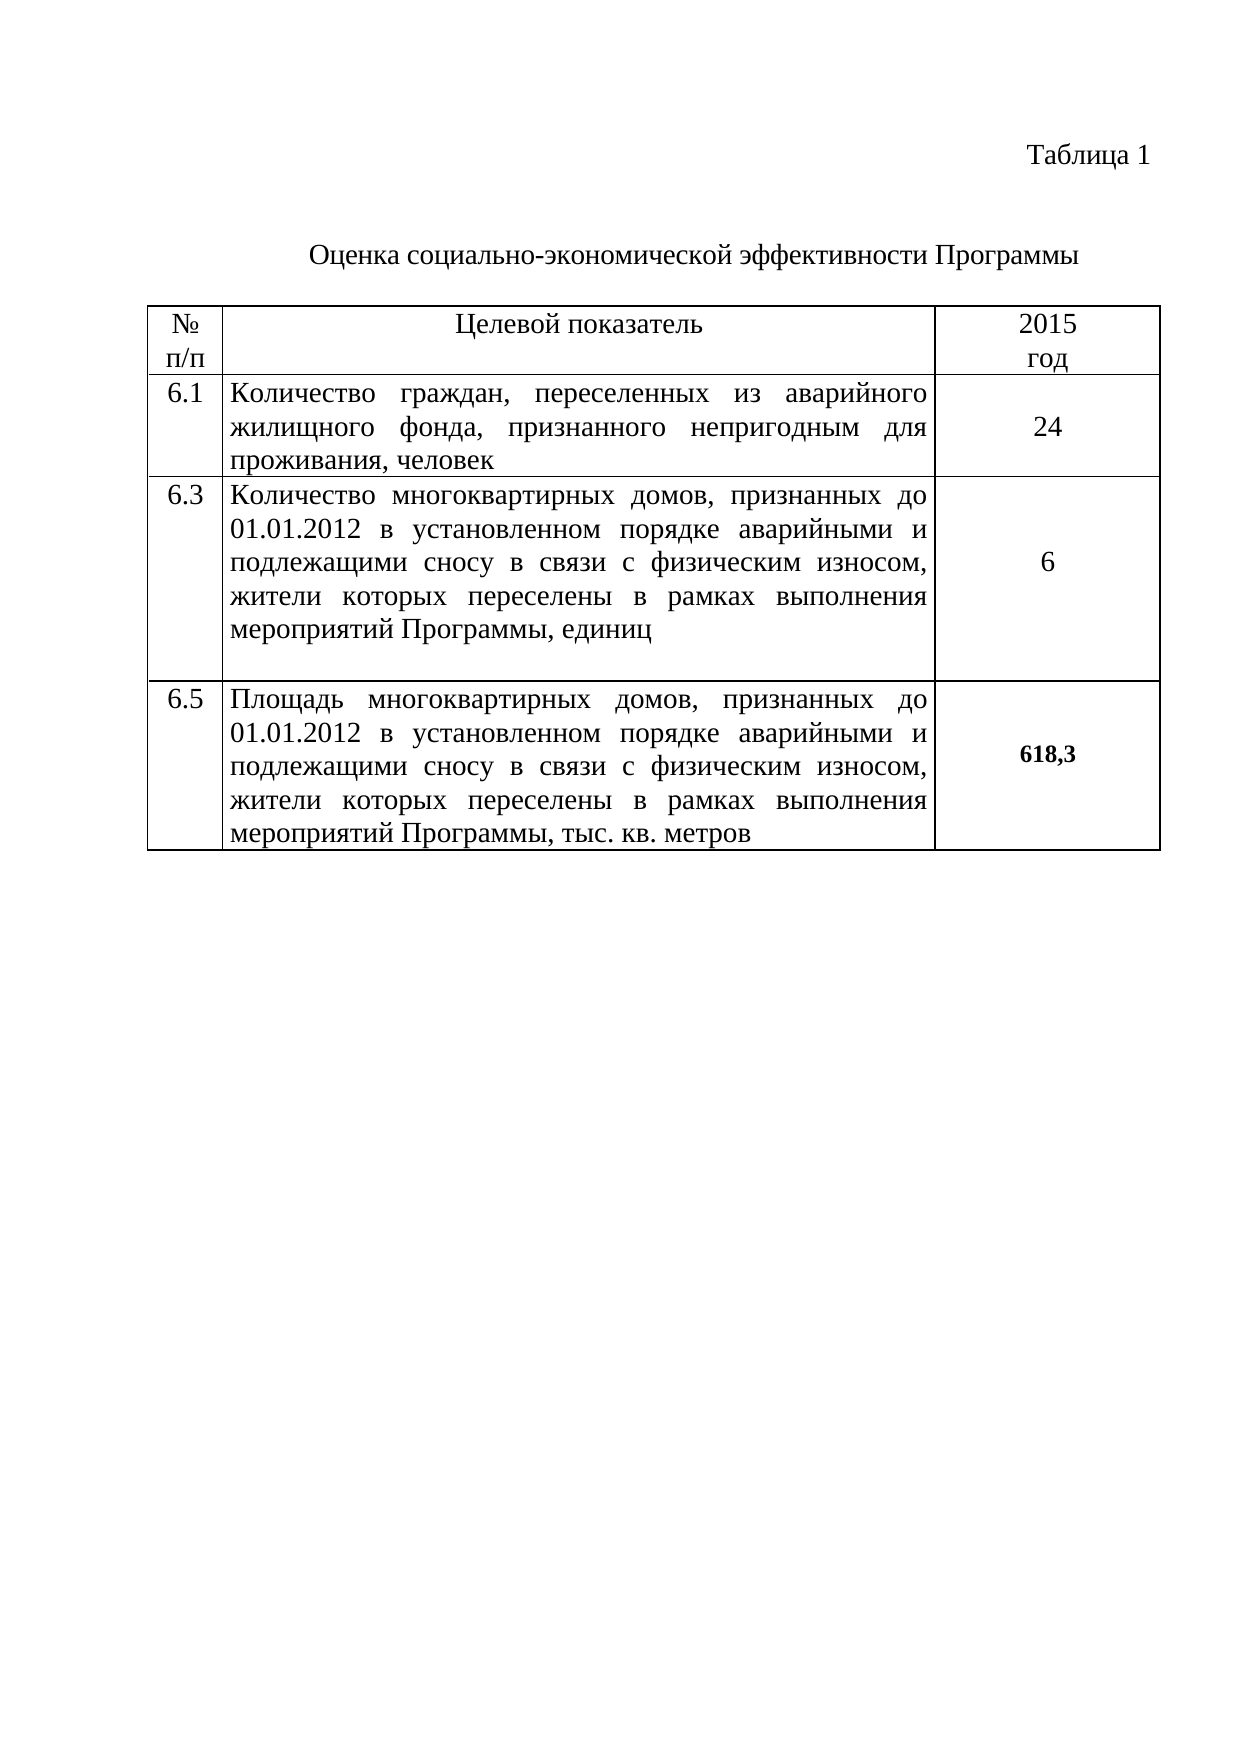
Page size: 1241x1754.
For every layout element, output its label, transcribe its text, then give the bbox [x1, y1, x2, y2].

table_header 2015 год [936, 307, 1159, 374]
table_cell Площадь многоквартирных домов, признанных до 01.01.2012 в установленном порядке аварийными и подлежащими сносу в связи с физическим износом, жители которых переселены в рамках выполнения мероприятий Программы, тыс. кв. метров [223, 682, 934, 849]
table_cell 6 [936, 477, 1159, 680]
table_cell 6.1 [148, 375, 222, 476]
table_cell 24 [936, 375, 1159, 476]
table_header Целевой показатель [223, 307, 934, 374]
table_cell Количество многоквартирных домов, признанных до 01.01.2012 в установленном порядке аварийными и подлежащими сносу в связи с физическим износом, жители которых переселены в рамках выполнения мероприятий Программы, единиц [223, 477, 934, 680]
table_header № п/п [148, 307, 222, 374]
table_cell 6.3 [148, 477, 222, 680]
table_cell 6.5 [148, 681, 222, 849]
table_cell 618,3 [936, 682, 1159, 849]
text Таблица 1 [148, 137, 1151, 171]
table_cell Количество граждан, переселенных из аварийного жилищного фонда, признанного непригодным для проживания, человек [223, 375, 934, 476]
text Оценка социально-экономической эффективности Программы [148, 238, 1151, 271]
